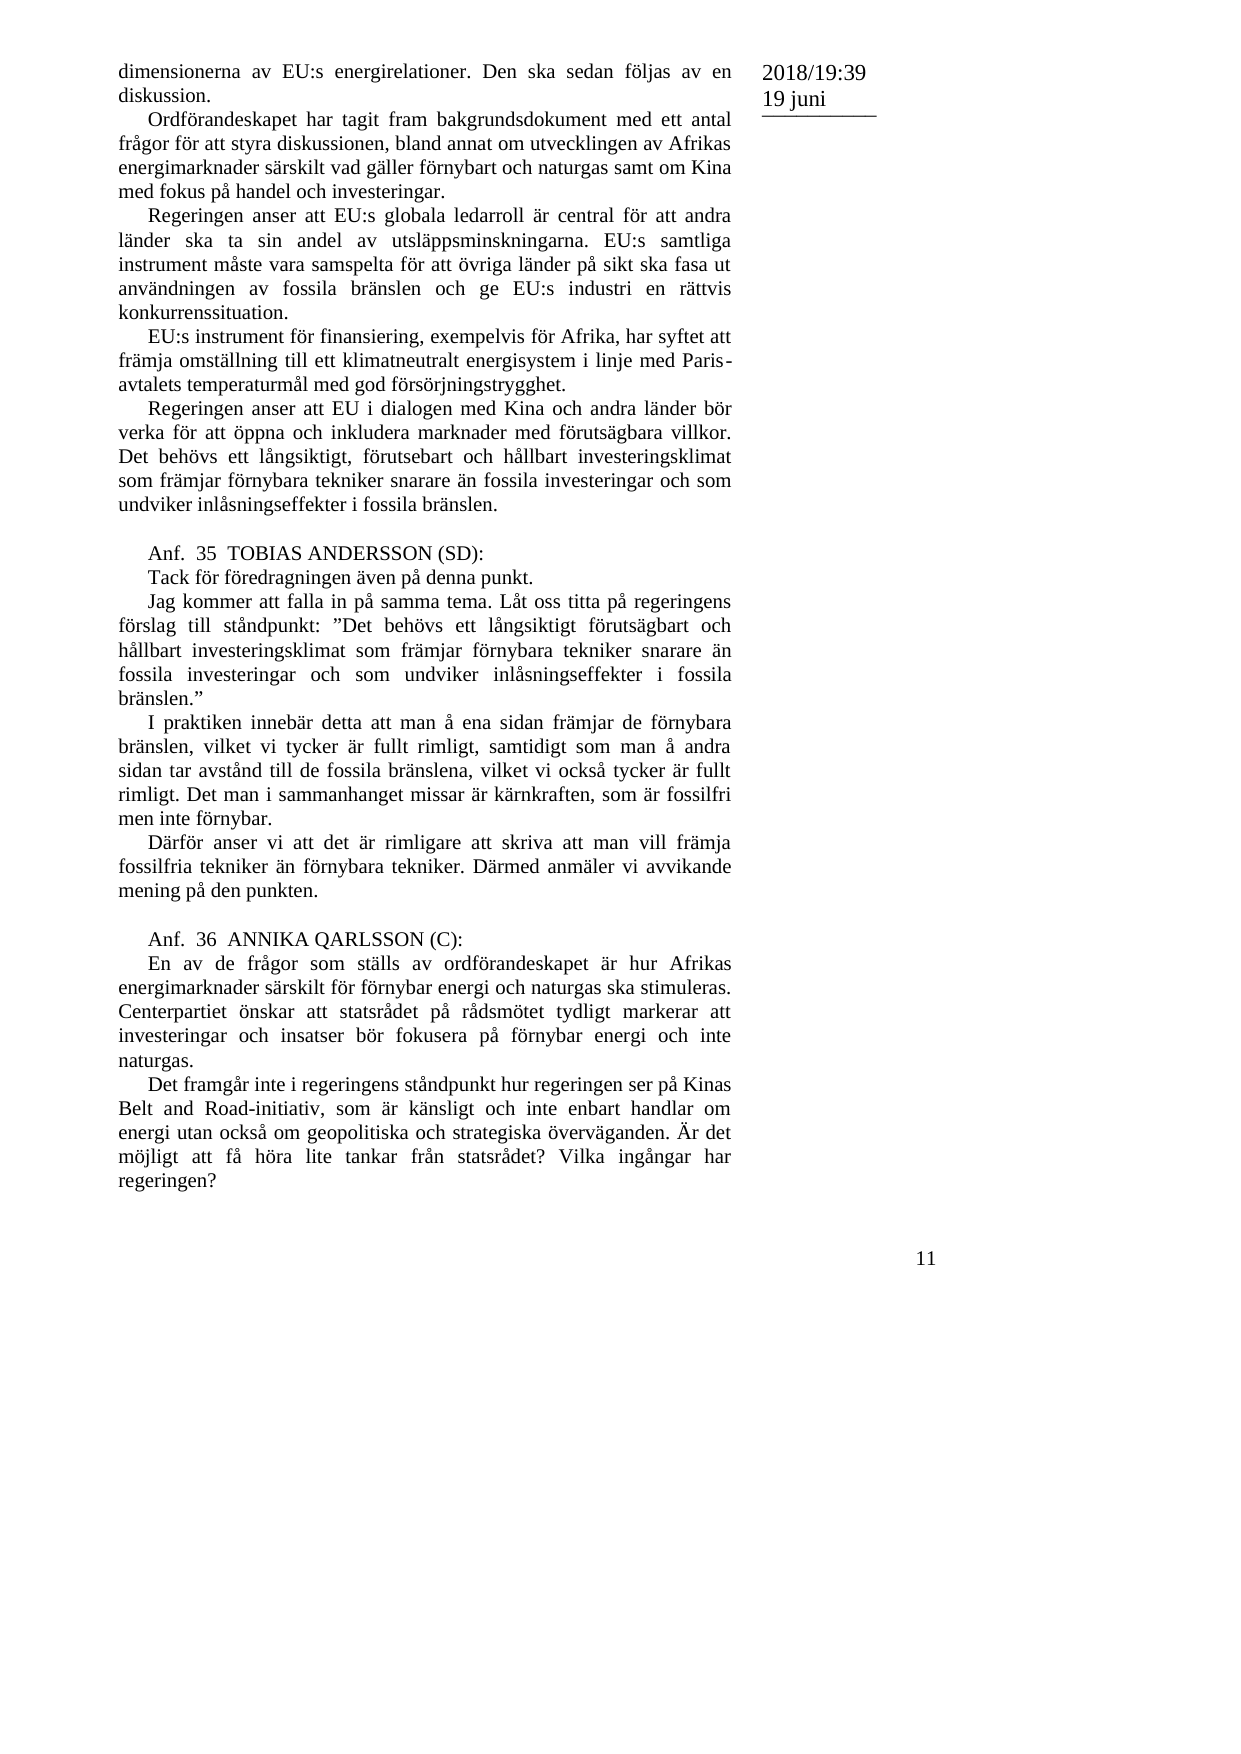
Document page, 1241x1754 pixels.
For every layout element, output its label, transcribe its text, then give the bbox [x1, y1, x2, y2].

text EU:s instrument för finansiering, exempelvis för Afrika, har syftet att främja omställning till ett klimatneutralt energisystem i linje med Parisavtalets temperaturmål med god försörjningstrygghet. [118, 324, 732, 396]
subtitle Anf. 36 ANNIKA QARLSSON (C): [148, 927, 732, 951]
text Regeringen anser att EU:s globala ledarroll är central för att andra länder ska ta sin andel av utsläppsminskningarna. EU:s samtliga instrument måste vara samspelta för att övriga länder på sikt ska fasa ut användningen av fossila bränslen och ge EU:s industri en rättvis konkurrenssituation. [118, 203, 732, 324]
text Tack för föredragningen även på denna punkt. [118, 565, 732, 589]
text I praktiken innebär detta att man å ena sidan främjar de förnybara bränslen, vilket vi tycker är fullt rimligt, samtidigt som man å andra sidan tar avstånd till de fossila bränslena, vilket vi också tycker är fullt rimligt. Det man i sammanhanget missar är kärnkraften, som är fossilfri men inte förnybar. [118, 710, 732, 830]
text En av de frågor som ställs av ordförandeskapet är hur Afrikas energimarknader särskilt för förnybar energi och naturgas ska stimuleras. Centerpartiet önskar att statsrådet på rådsmötet tydligt markerar att investeringar och insatser bör fokusera på förnybar energi och inte naturgas. [118, 951, 732, 1072]
text Därför anser vi att det är rimligare att skriva att man vill främja fossilfria tekniker än förnybara tekniker. Därmed anmäler vi avvikande mening på den punkten. [118, 830, 732, 902]
text Regeringen anser att EU i dialogen med Kina och andra länder bör verka för att öppna och inkludera marknader med förutsägbara villkor. Det behövs ett långsiktigt, förutsebart och hållbart investeringsklimat som främjar förnybara tekniker snarare än fossila investeringar och som undviker inlåsningseffekter i fossila bränslen. [118, 396, 732, 516]
text Jag kommer att falla in på samma tema. Låt oss titta på regeringens förslag till ståndpunkt: ”Det behövs ett långsiktigt förutsägbart och hållbart investeringsklimat som främjar förnybara tekniker snarare än fossila investeringar och som undviker inlåsningseffekter i fossila bränslen.” [118, 589, 732, 710]
subtitle Anf. 35 TOBIAS ANDERSSON (SD): [148, 541, 732, 565]
text Ordförandeskapet har tagit fram bakgrundsdokument med ett antal frågor för att styra diskussionen, bland annat om utvecklingen av Afrikas energimarknader särskilt vad gäller förnybart och naturgas samt om Kina med fokus på handel och investeringar. [118, 107, 732, 203]
text Det framgår inte i regeringens ståndpunkt hur regeringen ser på Kinas Belt and Road-initiativ, som är känsligt och inte enbart handlar om energi utan också om geopolitiska och strategiska överväganden. Är det möjligt att få höra lite tankar från statsrådet? Vilka ingångar har regeringen? [118, 1072, 732, 1192]
